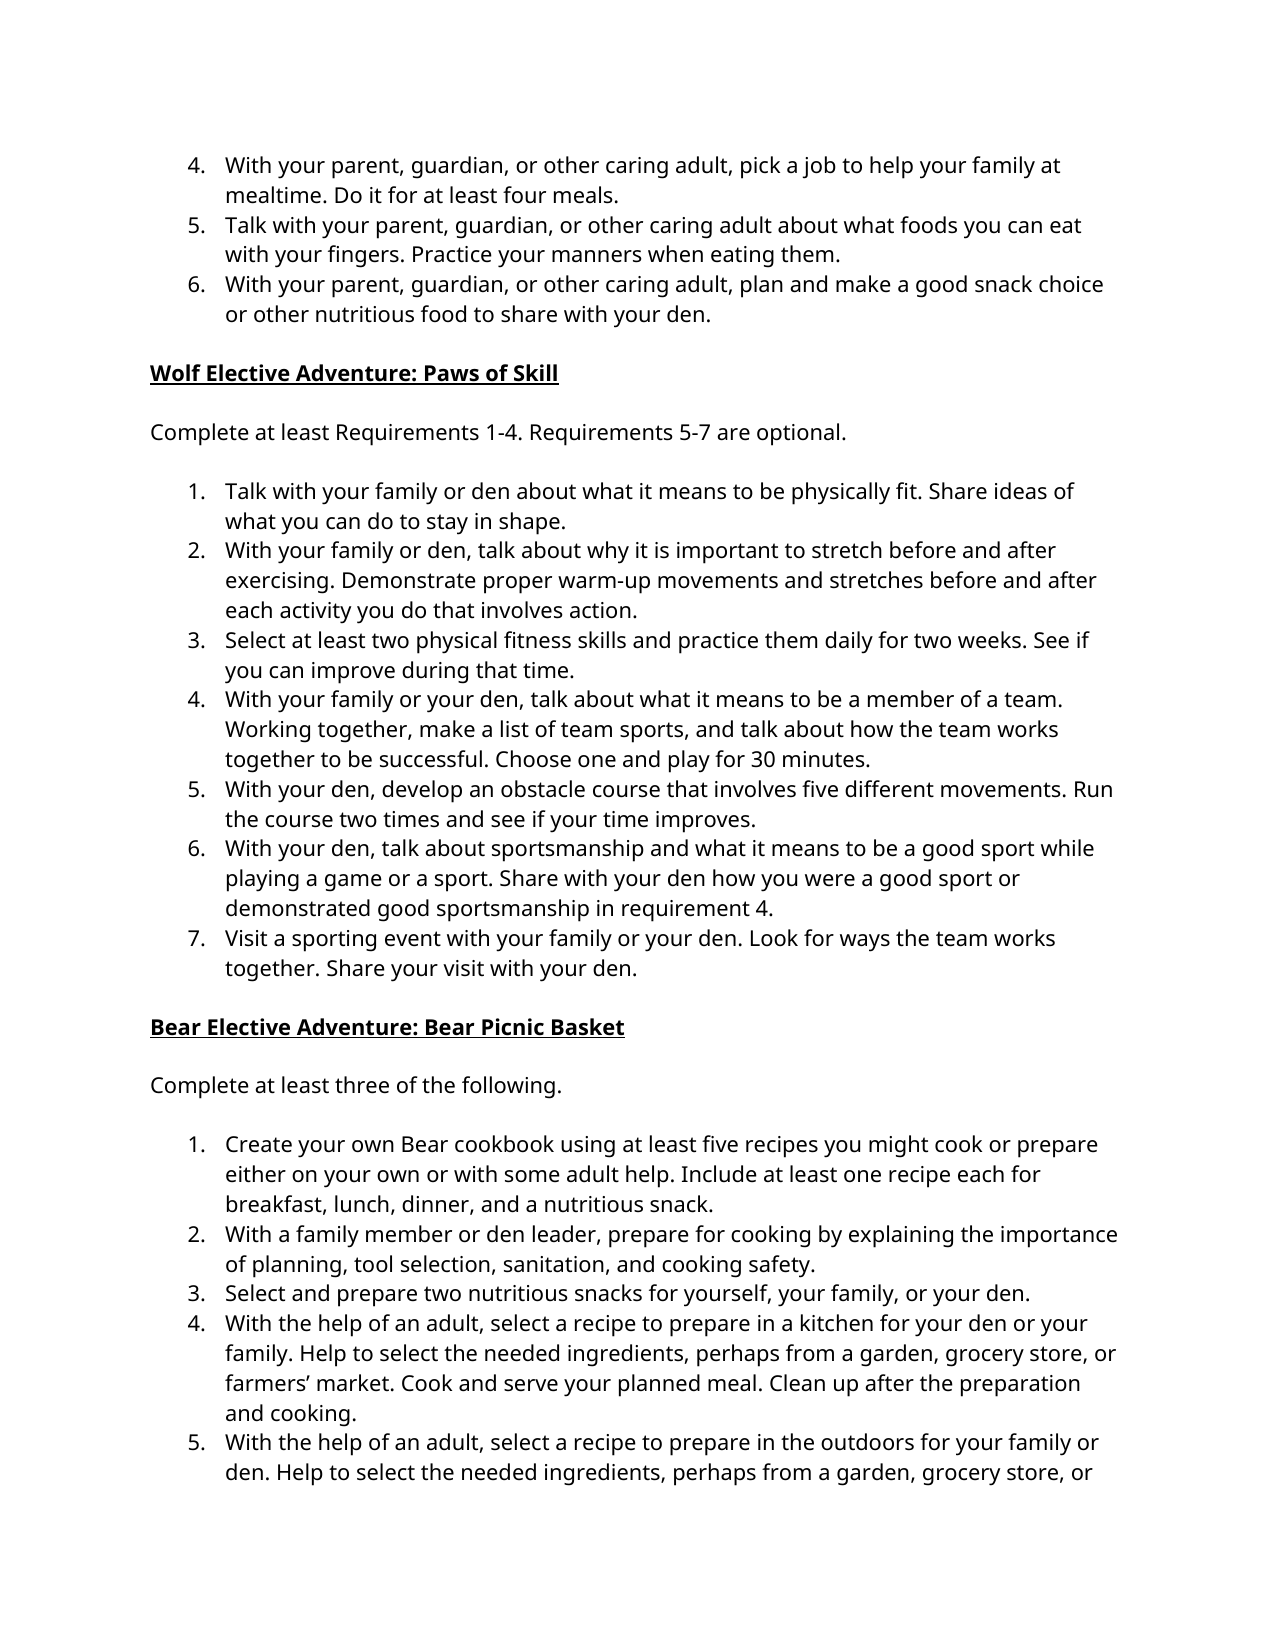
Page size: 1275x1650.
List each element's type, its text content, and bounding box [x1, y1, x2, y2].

list With your den, develop an obstacle course that involves five different movements. Run the course two times and see if your time improves. [187, 774, 1125, 833]
list With your family or den, talk about why it is important to stretch before and after exercising. Demonstrate proper warm-up movements and stretches before and after each activity you do that involves action. [187, 535, 1125, 625]
list Select at least two physical fitness skills and practice them daily for two weeks. See if you can improve during that time. [187, 625, 1125, 684]
list With a family member or den leader, prepare for cooking by explaining the importance of planning, tool selection, sanitation, and cooking safety. [187, 1219, 1125, 1278]
list Talk with your family or den about what it means to be physically fit. Share ideas of what you can do to stay in shape. [187, 476, 1125, 535]
text Complete at least Requirements 1-4. Requirements 5-7 are optional. [150, 417, 1125, 447]
list Create your own Bear cookbook using at least five recipes you might cook or prepare either on your own or with some adult help. Include at least one recipe each for breakfast, lunch, dinner, and a nutritious snack. [187, 1129, 1125, 1219]
list With your parent, guardian, or other caring adult, pick a job to help your family at mealtime. Do it for at least four meals. [187, 150, 1125, 209]
list Visit a sporting event with your family or your den. Look for ways the team works together. Share your visit with your den. [187, 923, 1125, 982]
text Complete at least three of the following. [150, 1070, 1125, 1100]
text Wolf Elective Adventure: Paws of Skill [150, 358, 1125, 388]
text Bear Elective Adventure: Bear Picnic Basket [150, 1011, 1125, 1041]
list With your den, talk about sportsmanship and what it means to be a good sport while playing a game or a sport. Share with your den how you were a good sport or demonstrated good sportsmanship in requirement 4. [187, 833, 1125, 923]
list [187, 1427, 1125, 1487]
list Select and prepare two nutritious snacks for yourself, your family, or your den. [187, 1278, 1125, 1308]
list With your family or your den, talk about what it means to be a member of a team. Working together, make a list of team sports, and talk about how the team works together to be successful. Choose one and play for 30 minutes. [187, 684, 1125, 774]
list Talk with your parent, guardian, or other caring adult about what foods you can eat with your fingers. Practice your manners when eating them. [187, 209, 1125, 269]
list With your parent, guardian, or other caring adult, plan and make a good snack choice or other nutritious food to share with your den. [187, 269, 1125, 329]
list With the help of an adult, select a recipe to prepare in a kitchen for your den or your family. Help to select the needed ingredients, perhaps from a garden, grocery store, or farmers’ market. Cook and serve your planned meal. Clean up after the preparation and cooking. [187, 1308, 1125, 1427]
